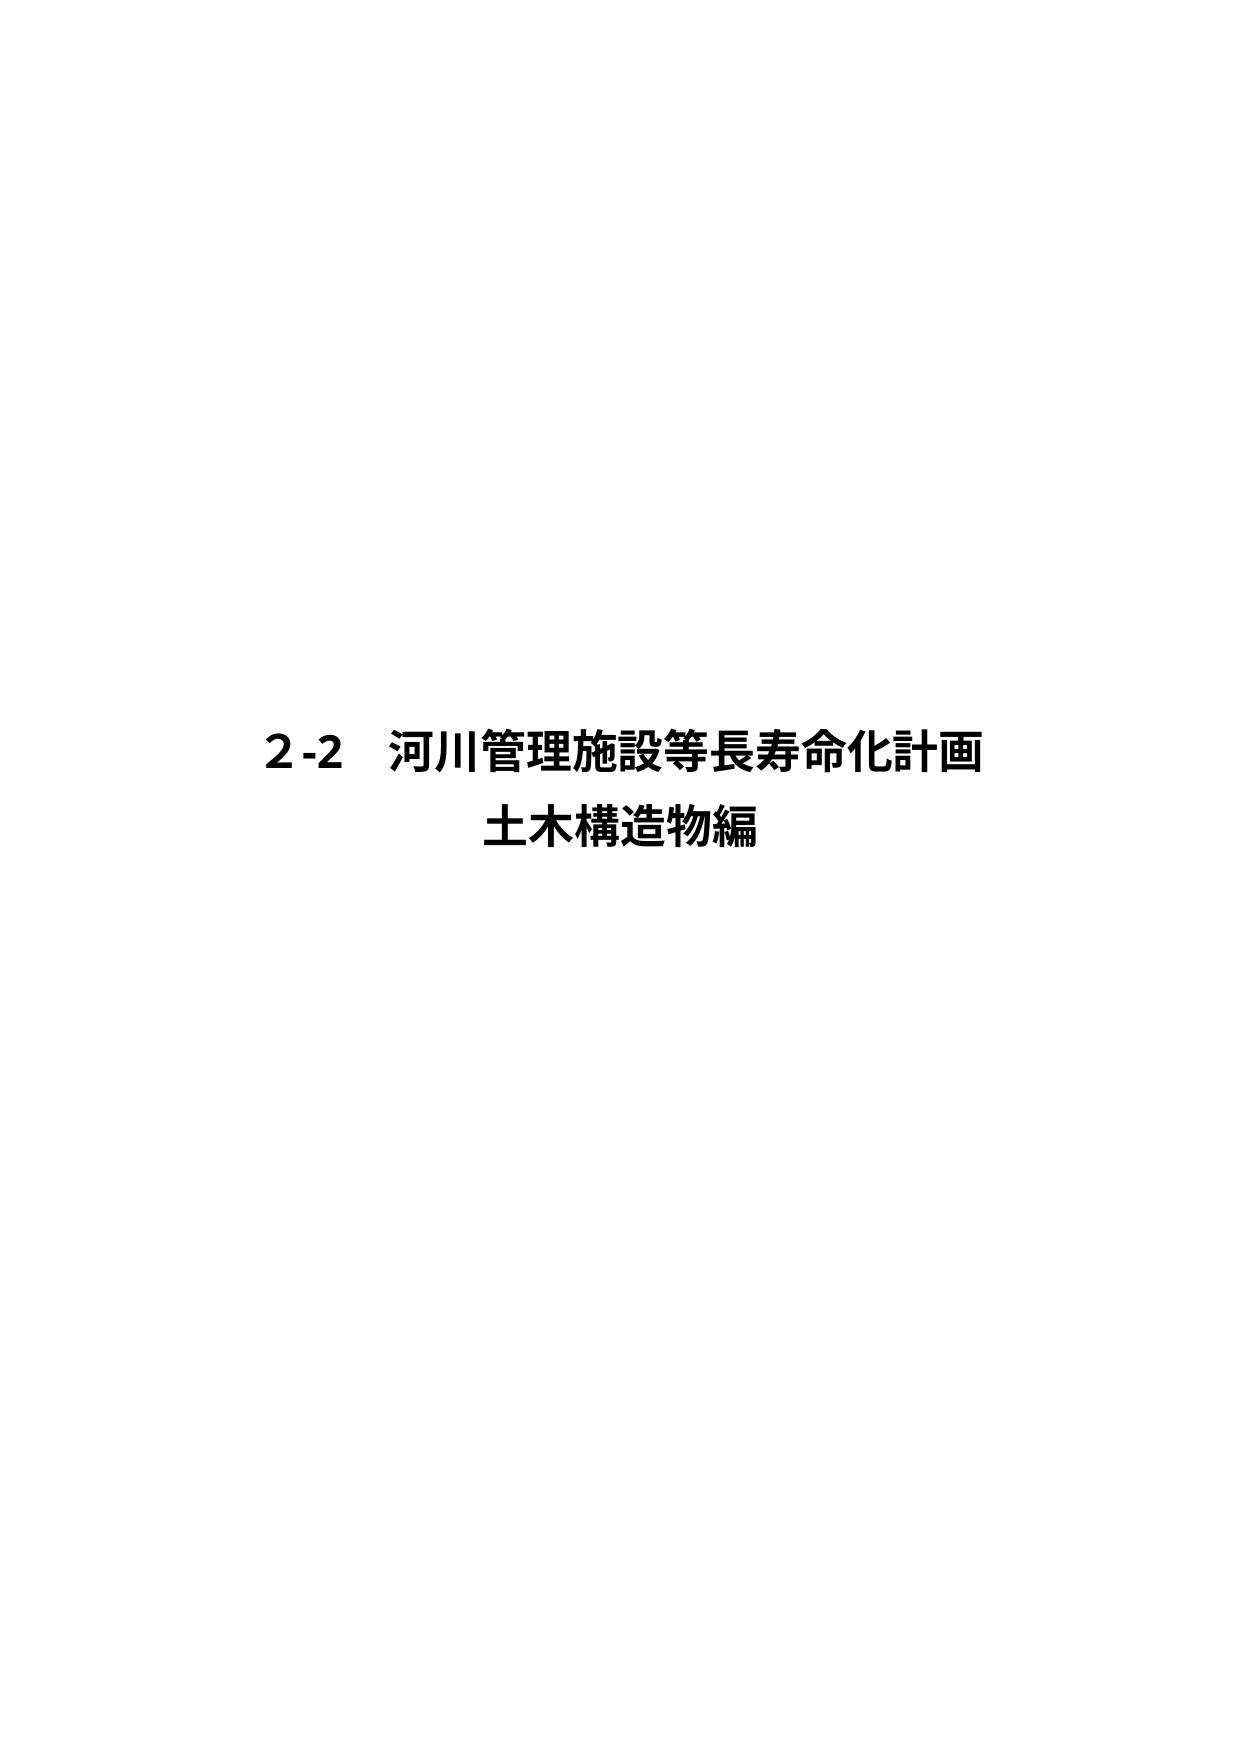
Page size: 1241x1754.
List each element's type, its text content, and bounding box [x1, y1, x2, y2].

text 土木構造物編 [148, 786, 1092, 861]
text ２-2 河川管理施設等長寿命化計画 [148, 711, 1092, 786]
